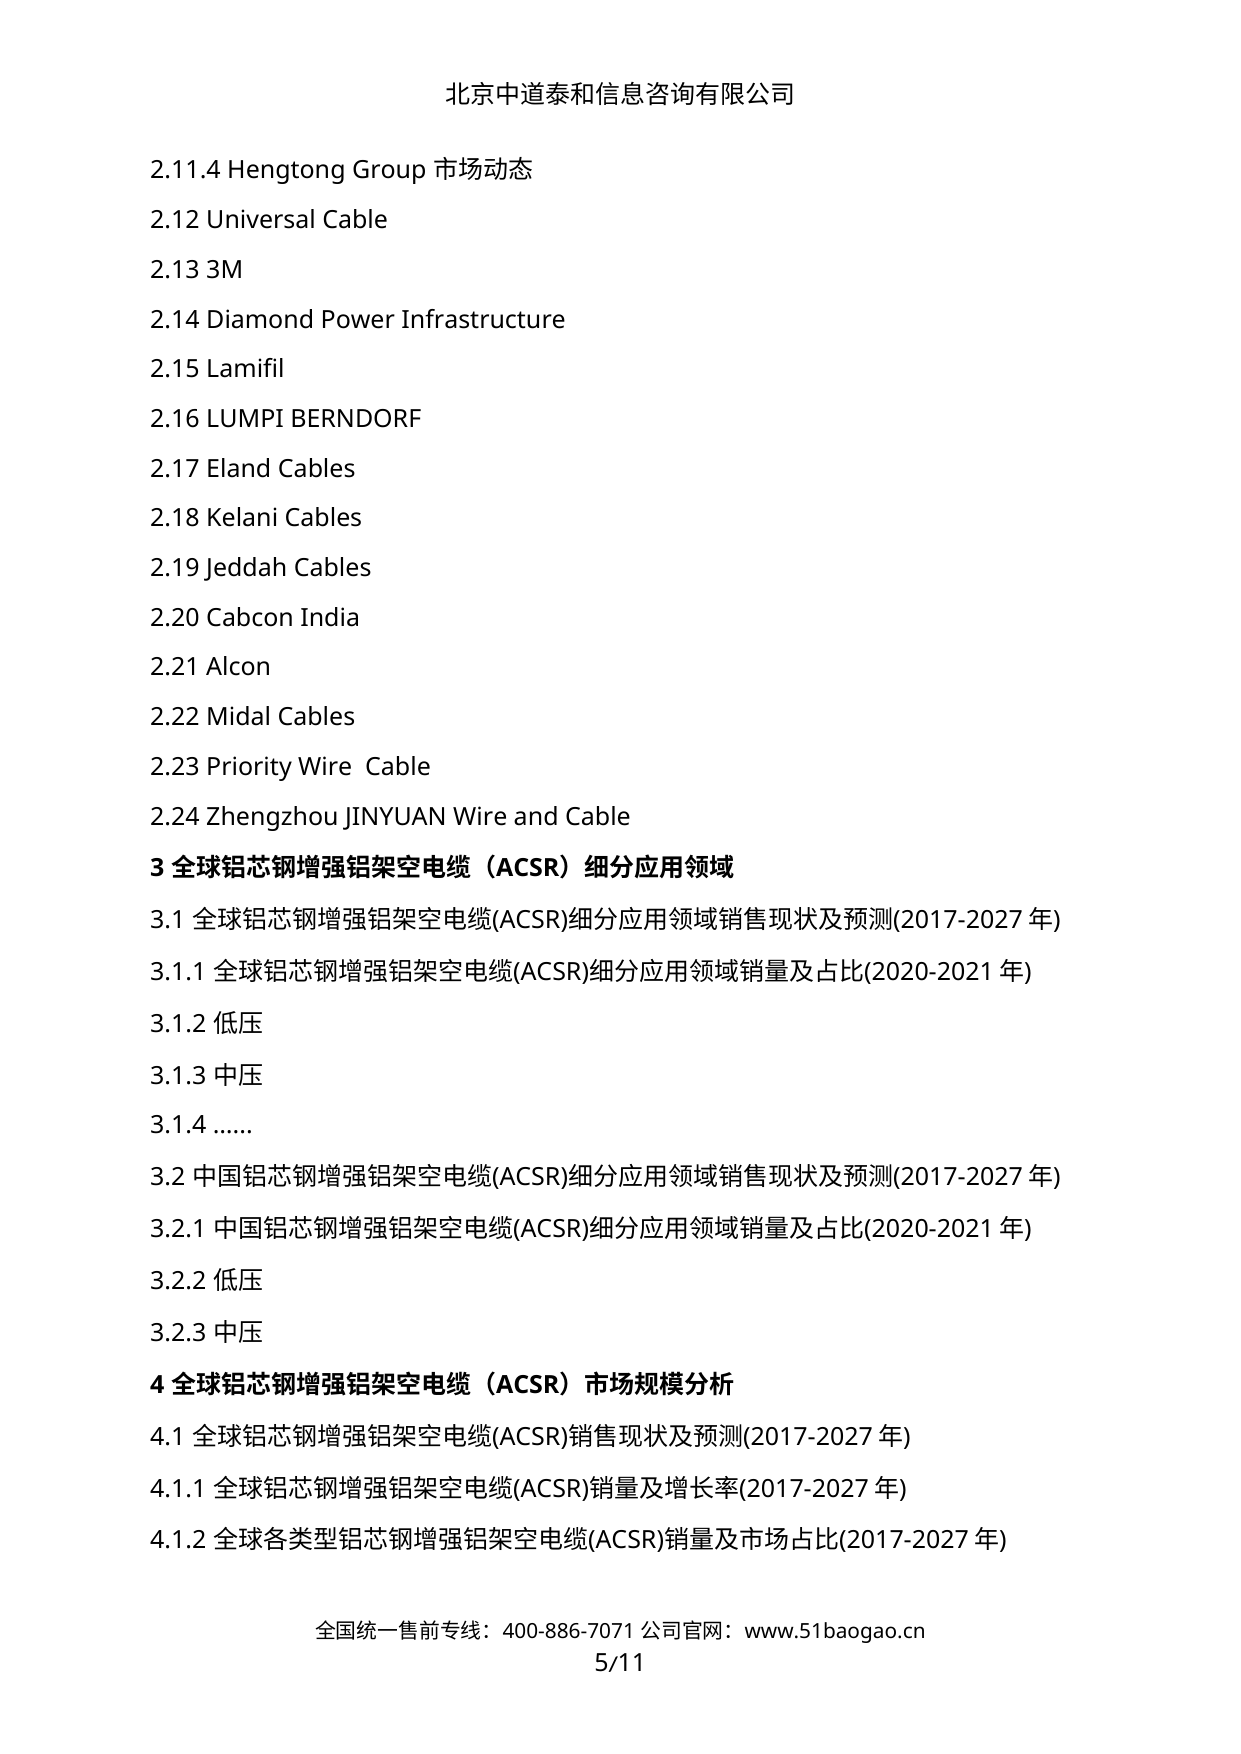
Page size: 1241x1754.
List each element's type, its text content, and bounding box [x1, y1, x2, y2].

text 2.17 Eland Cables [150, 450, 1090, 484]
text 3.1 全球铝芯钢增强铝架空电缆(ACSR)细分应用领域销售现状及预测(2017-2027年) [150, 900, 1090, 936]
text 4.1.2 全球各类型铝芯钢增强铝架空电缆(ACSR)销量及市场占比(2017-2027年) [150, 1520, 1090, 1556]
text 2.21 Alcon [150, 649, 1090, 683]
text 3.2.2 低压 [150, 1261, 1090, 1297]
text 4.1.1 全球铝芯钢增强铝架空电缆(ACSR)销量及增长率(2017-2027年) [150, 1468, 1090, 1504]
text 2.24 Zhengzhou JINYUAN Wire and Cable [150, 798, 1090, 832]
text 3.2 中国铝芯钢增强铝架空电缆(ACSR)细分应用领域销售现状及预测(2017-2027年) [150, 1157, 1090, 1193]
text 2.11.4 Hengtong Group 市场动态 [150, 150, 1090, 186]
text 2.12 Universal Cable [150, 202, 1090, 236]
text 3.1.1 全球铝芯钢增强铝架空电缆(ACSR)细分应用领域销量及占比(2020-2021年) [150, 952, 1090, 988]
text 3.2.3 中压 [150, 1312, 1090, 1349]
text 4 全球铝芯钢增强铝架空电缆（ACSR）市场规模分析 [150, 1364, 1090, 1401]
text 2.16 LUMPI BERNDORF [150, 401, 1090, 435]
text 2.13 3M [150, 252, 1090, 286]
text 4.1 全球铝芯钢增强铝架空电缆(ACSR)销售现状及预测(2017-2027年) [150, 1416, 1090, 1452]
text 2.23 Priority Wire Cable [150, 748, 1090, 782]
text 2.14 Diamond Power Infrastructure [150, 301, 1090, 335]
text 3.1.2 低压 [150, 1003, 1090, 1040]
text 2.20 Cabcon India [150, 599, 1090, 633]
text 2.18 Kelani Cables [150, 500, 1090, 534]
text 3.1.3 中压 [150, 1055, 1090, 1092]
text 3 全球铝芯钢增强铝架空电缆（ACSR）细分应用领域 [150, 848, 1090, 884]
text 2.19 Jeddah Cables [150, 550, 1090, 584]
text 2.15 Lamifil [150, 351, 1090, 385]
text 2.22 Midal Cables [150, 699, 1090, 733]
text 3.2.1 中国铝芯钢增强铝架空电缆(ACSR)细分应用领域销量及占比(2020-2021年) [150, 1209, 1090, 1245]
text 3.1.4 …... [150, 1107, 1090, 1141]
